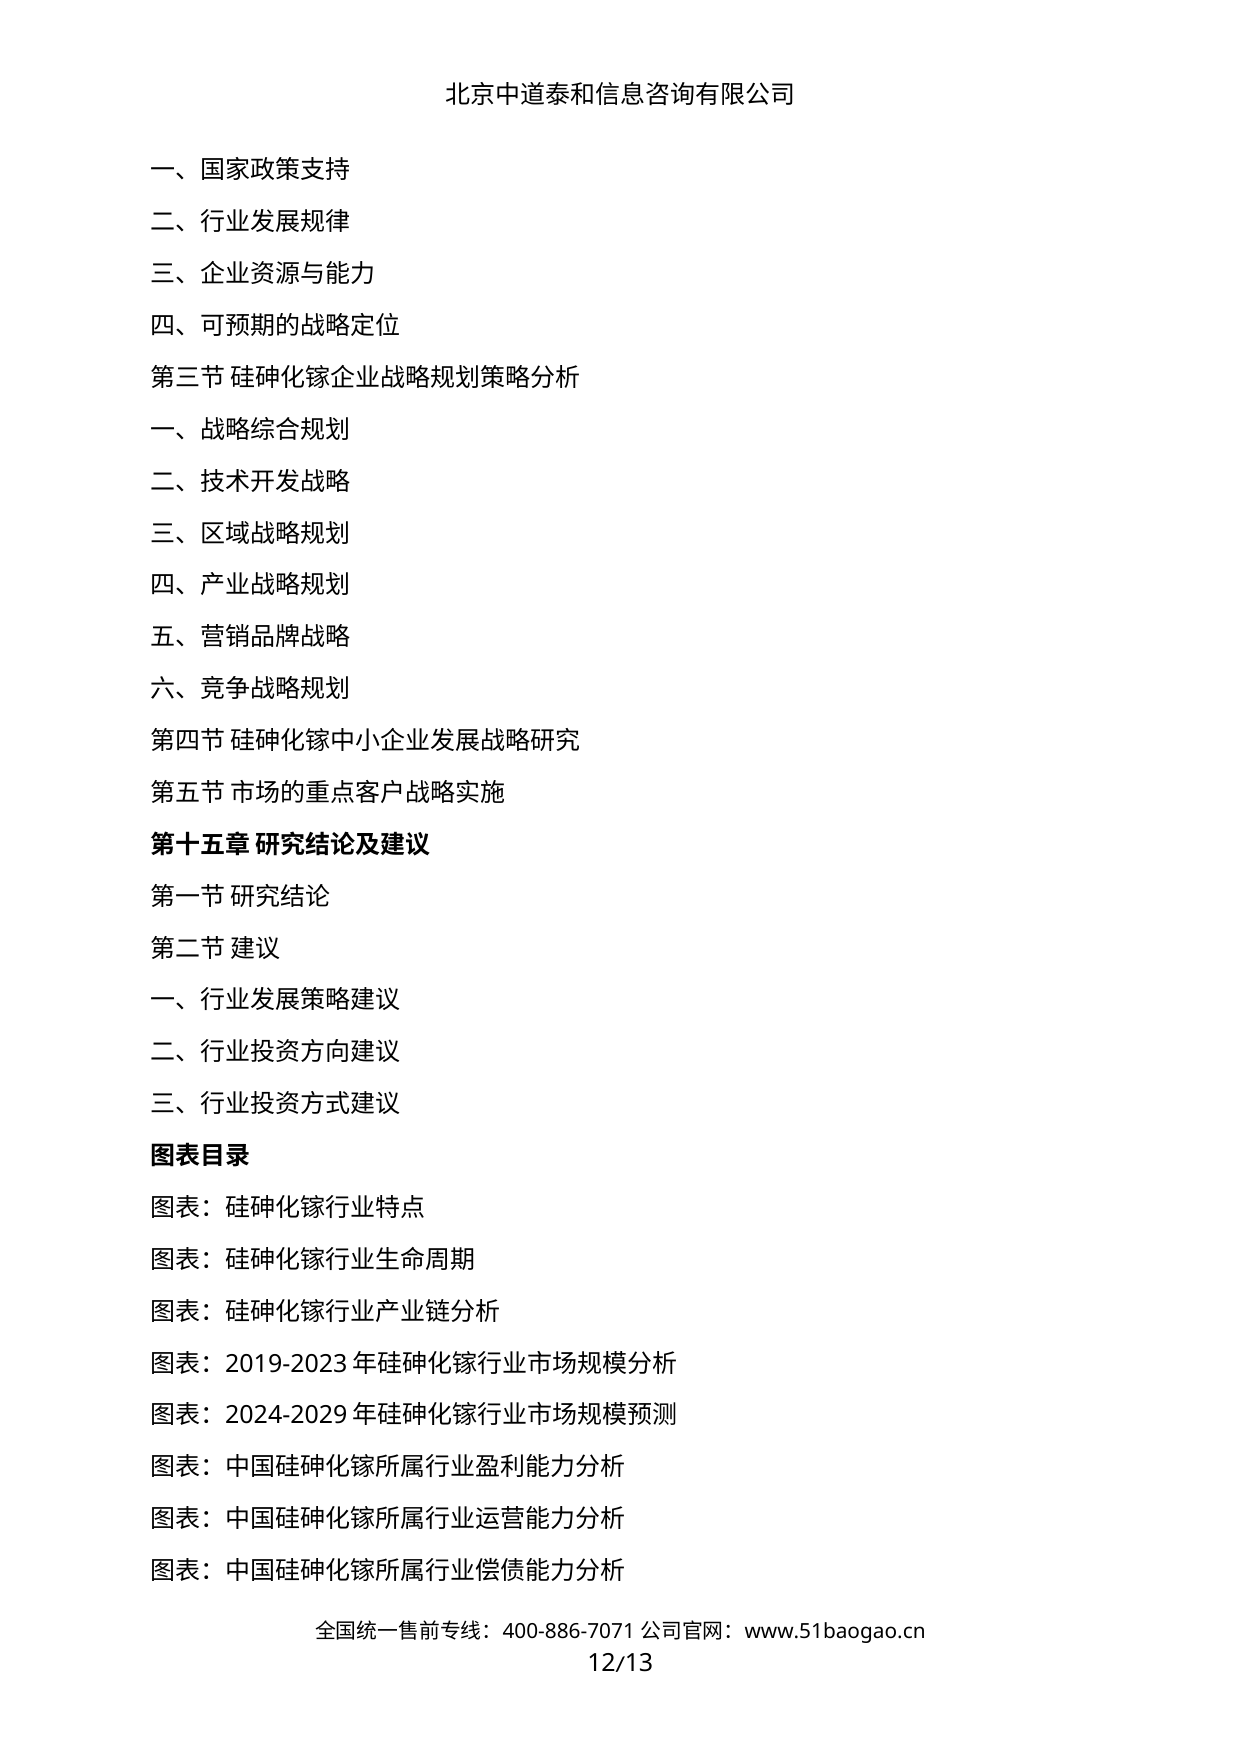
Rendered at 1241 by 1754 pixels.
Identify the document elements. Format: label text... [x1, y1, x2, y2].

text 五、营销品牌战略 [150, 617, 1090, 653]
text 三、行业投资方式建议 [150, 1084, 1090, 1120]
text 图表：硅砷化镓行业特点 [150, 1187, 1090, 1224]
text 图表：硅砷化镓行业产业链分析 [150, 1291, 1090, 1327]
text 图表：中国硅砷化镓所属行业偿债能力分析 [150, 1551, 1090, 1587]
text 图表：2019-2023年硅砷化镓行业市场规模分析 [150, 1343, 1090, 1379]
text 第五节 市场的重点客户战略实施 [150, 772, 1090, 809]
text 二、行业发展规律 [150, 202, 1090, 238]
text 四、产业战略规划 [150, 565, 1090, 601]
text 三、区域战略规划 [150, 513, 1090, 549]
text 第十五章 研究结论及建议 [150, 824, 1090, 861]
text 二、技术开发战略 [150, 461, 1090, 497]
text 一、行业发展策略建议 [150, 980, 1090, 1016]
text 图表：2024-2029年硅砷化镓行业市场规模预测 [150, 1395, 1090, 1431]
text 第一节 研究结论 [150, 876, 1090, 912]
text 第二节 建议 [150, 928, 1090, 964]
text 一、国家政策支持 [150, 150, 1090, 186]
text 第四节 硅砷化镓中小企业发展战略研究 [150, 721, 1090, 757]
text 一、战略综合规划 [150, 409, 1090, 446]
text 图表目录 [150, 1136, 1090, 1172]
text 六、竞争战略规划 [150, 669, 1090, 705]
text 图表：硅砷化镓行业生命周期 [150, 1239, 1090, 1276]
text 三、企业资源与能力 [150, 254, 1090, 290]
text 四、可预期的战略定位 [150, 306, 1090, 342]
text 图表：中国硅砷化镓所属行业盈利能力分析 [150, 1447, 1090, 1483]
text 第三节 硅砷化镓企业战略规划策略分析 [150, 357, 1090, 394]
text 二、行业投资方向建议 [150, 1032, 1090, 1068]
text 图表：中国硅砷化镓所属行业运营能力分析 [150, 1499, 1090, 1535]
